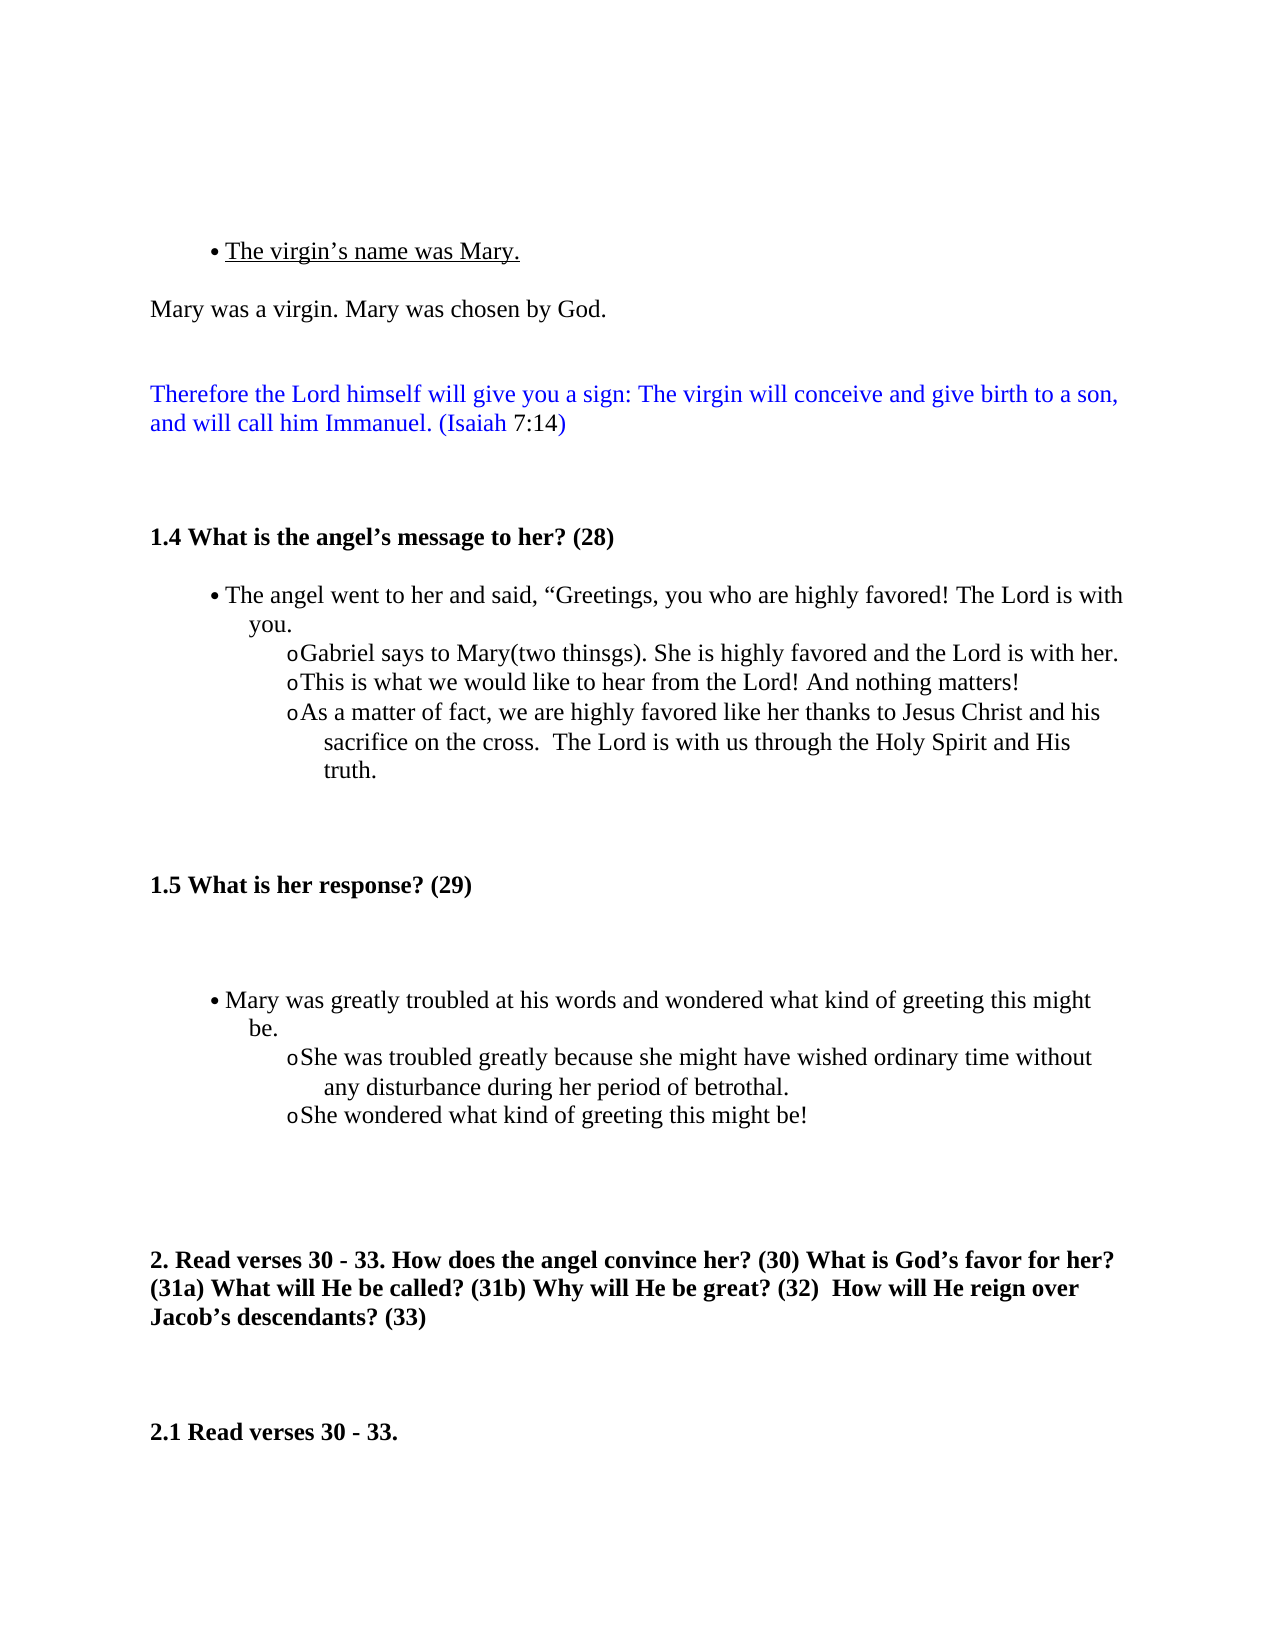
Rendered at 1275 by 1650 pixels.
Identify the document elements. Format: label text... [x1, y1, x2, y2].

text 2. Read verses 30 - 33. How does the angel convince her? (30) What is God’s favor for her? (31a) What will He be called? (31b) Why will He be great? (32) How will He reign over Jacob’s descendants? (33) [150, 1245, 1125, 1331]
list The angel went to her and said, “Greetings, you who are highly favored! The Lord is with you. [211, 580, 1125, 638]
list This is what we would like to hear from the Lord! And nothing matters! [286, 667, 1125, 697]
list She was troubled greatly because she might have wished ordinary time without any disturbance during her period of betrothal. [286, 1042, 1125, 1101]
text 1.5 What is her response? (29) [150, 870, 1125, 899]
list Gabriel says to Mary(two thinsgs). She is highly favored and the Lord is with her. [286, 638, 1125, 667]
list She wondered what kind of greeting this might be! [286, 1101, 1125, 1130]
text Therefore the Lord himself will give you a sign: The virgin will conceive and give birth to a son, and will call him Immanuel. (Isaiah 7:14) [150, 379, 1125, 437]
text 2.1 Read verses 30 - 33. [150, 1417, 1125, 1445]
list Mary was greatly troubled at his words and wondered what kind of greeting this might be. [211, 985, 1125, 1042]
text Mary was a virgin. Mary was chosen by God. [150, 294, 1125, 323]
list The virgin’s name was Mary. [211, 236, 1125, 265]
list As a matter of fact, we are highly favored like her thanks to Jesus Christ and his sacrifice on the cross. The Lord is with us through the Holy Spirit and His truth. [286, 697, 1125, 784]
text 1.4 What is the angel’s message to her? (28) [150, 522, 1125, 551]
